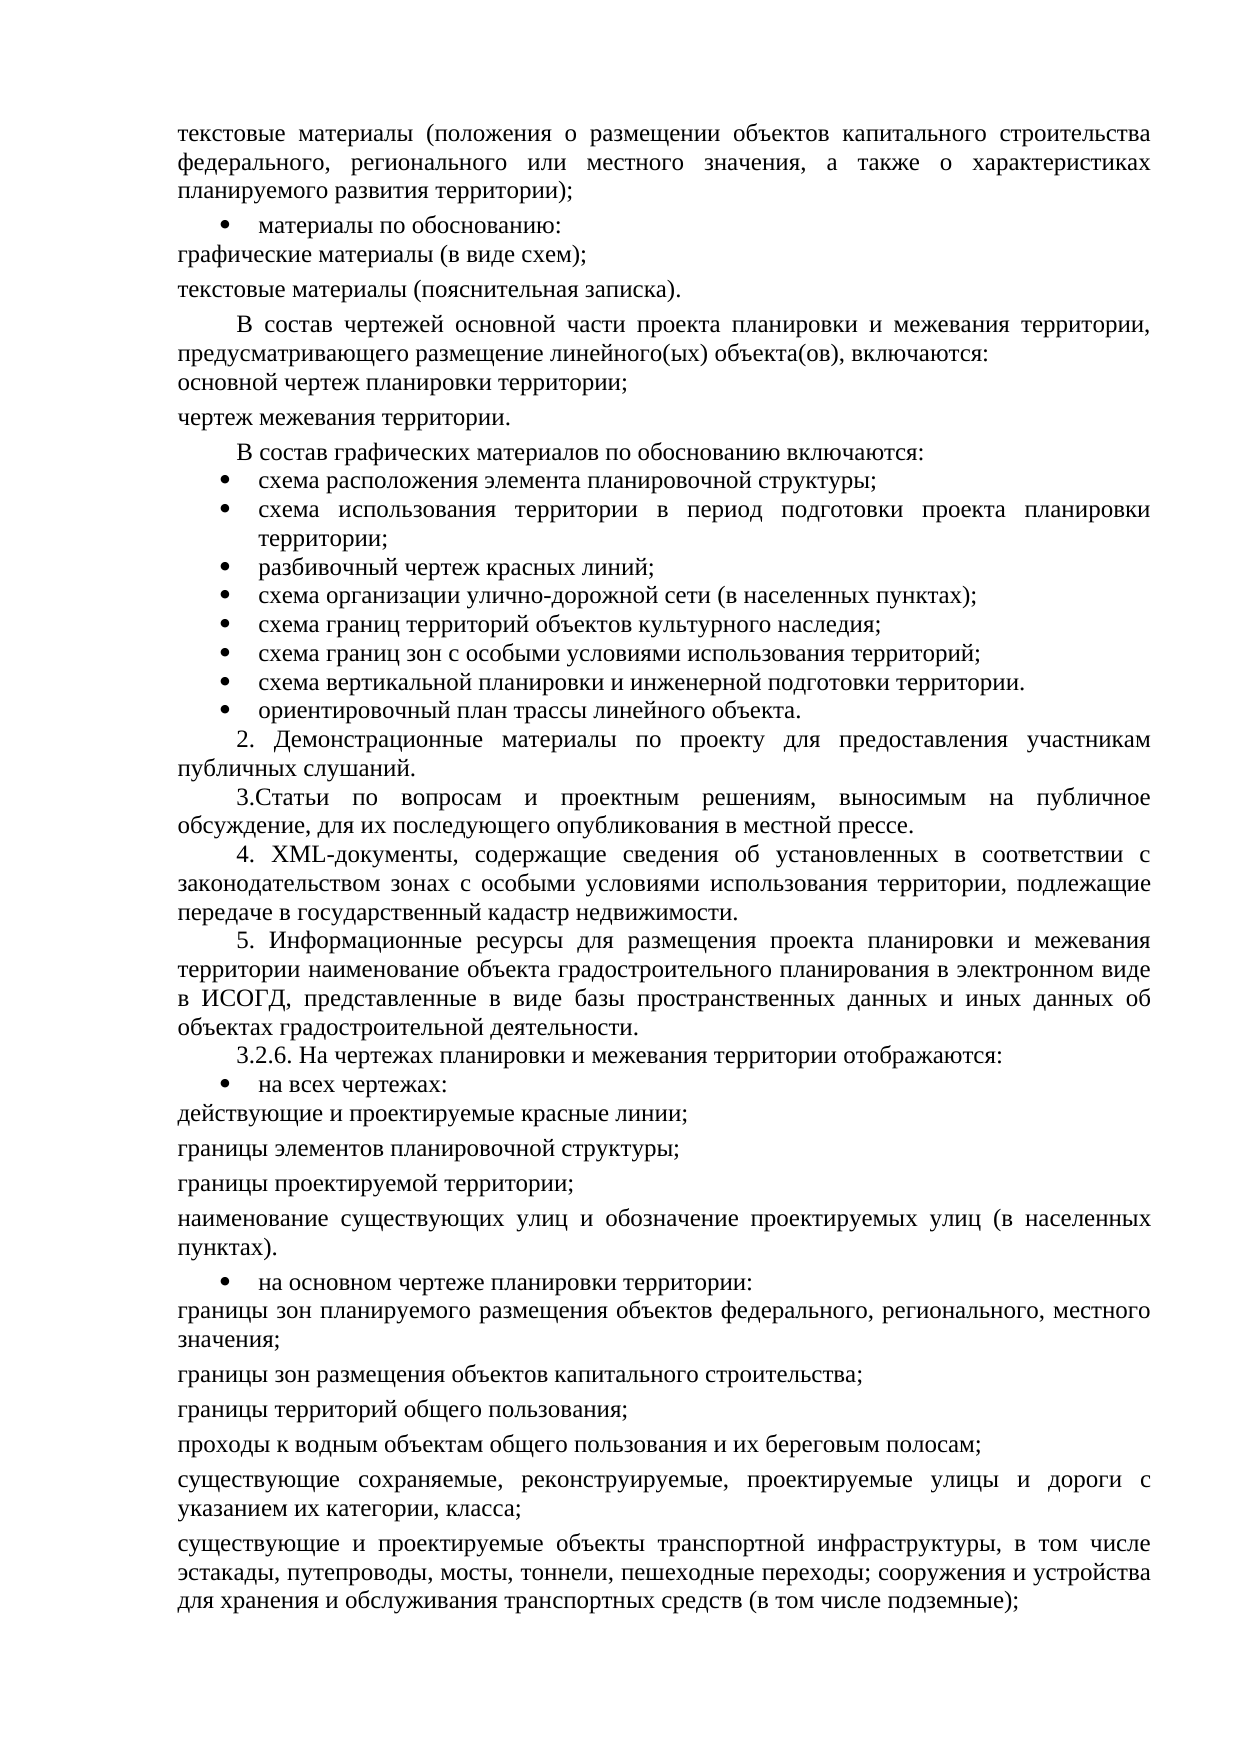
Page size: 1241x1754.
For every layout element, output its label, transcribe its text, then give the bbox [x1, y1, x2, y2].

list ориентировочный план трассы линейного объекта. [221, 696, 1152, 724]
text В состав графических материалов по обоснованию включаются: [177, 437, 1152, 466]
text 5. Информационные ресурсы для размещения проекта планировки и межевания территории наименование объекта градостроительного планирования в электронном виде в ИСОГД, представленные в виде базы пространственных данных и иных данных об объектах градостроительной деятельности. [177, 926, 1152, 1041]
list на основном чертеже планировки территории: [221, 1267, 1152, 1296]
list на всех чертежах: [221, 1069, 1152, 1098]
text 2. Демонстрационные материалы по проекту для предоставления участникам публичных слушаний. [177, 724, 1152, 782]
text границы зон планируемого размещения объектов федерального, регионального, местного значения; [177, 1296, 1152, 1353]
text границы проектируемой территории; [177, 1168, 1152, 1197]
text наименование существующих улиц и обозначение проектируемых улиц (в населенных пунктах). [177, 1203, 1152, 1261]
list схема границ зон с особыми условиями использования территорий; [221, 638, 1152, 667]
text текстовые материалы (положения о размещении объектов капитального строительства федерального, регионального или местного значения, а также о характеристиках планируемого развития территории); [177, 118, 1152, 204]
text 4. XML-документы, содержащие сведения об установленных в соответствии с законодательством зонах с особыми условиями использования территории, подлежащие передаче в государственный кадастр недвижимости. [177, 839, 1152, 926]
text В состав чертежей основной части проекта планировки и межевания территории, предусматривающего размещение линейного(ых) объекта(ов), включаются: [177, 309, 1152, 367]
text чертеж межевания территории. [177, 402, 1152, 431]
text границы территорий общего пользования; [177, 1394, 1152, 1423]
list схема расположения элемента планировочной структуры; [221, 466, 1152, 494]
text текстовые материалы (пояснительная записка). [177, 274, 1152, 303]
text действующие и проектируемые красные линии; [177, 1098, 1152, 1127]
text 3.2.6. На чертежах планировки и межевания территории отображаются: [177, 1041, 1152, 1069]
list схема вертикальной планировки и инженерной подготовки территории. [221, 667, 1152, 696]
text существующие сохраняемые, реконструируемые, проектируемые улицы и дороги с указанием их категории, класса; [177, 1464, 1152, 1522]
list схема организации улично-дорожной сети (в населенных пунктах); [221, 581, 1152, 609]
text существующие и проектируемые объекты транспортной инфраструктуры, в том числе эстакады, путепроводы, мосты, тоннели, пешеходные переходы; сооружения и устройства для хранения и обслуживания транспортных средств (в том числе подземные); [177, 1528, 1152, 1614]
text границы зон размещения объектов капитального строительства; [177, 1359, 1152, 1388]
text 3.Статьи по вопросам и проектным решениям, выносимым на публичное обсуждение, для их последующего опубликования в местной прессе. [177, 782, 1152, 839]
list схема границ территорий объектов культурного наследия; [221, 609, 1152, 638]
list схема использования территории в период подготовки проекта планировки территории; [221, 494, 1152, 552]
text графические материалы (в виде схем); [177, 239, 1152, 268]
text границы элементов планировочной структуры; [177, 1133, 1152, 1162]
list разбивочный чертеж красных линий; [221, 552, 1152, 581]
text основной чертеж планировки территории; [177, 367, 1152, 396]
text проходы к водным объектам общего пользования и их береговым полосам; [177, 1429, 1152, 1458]
list материалы по обоснованию: [221, 211, 1152, 239]
